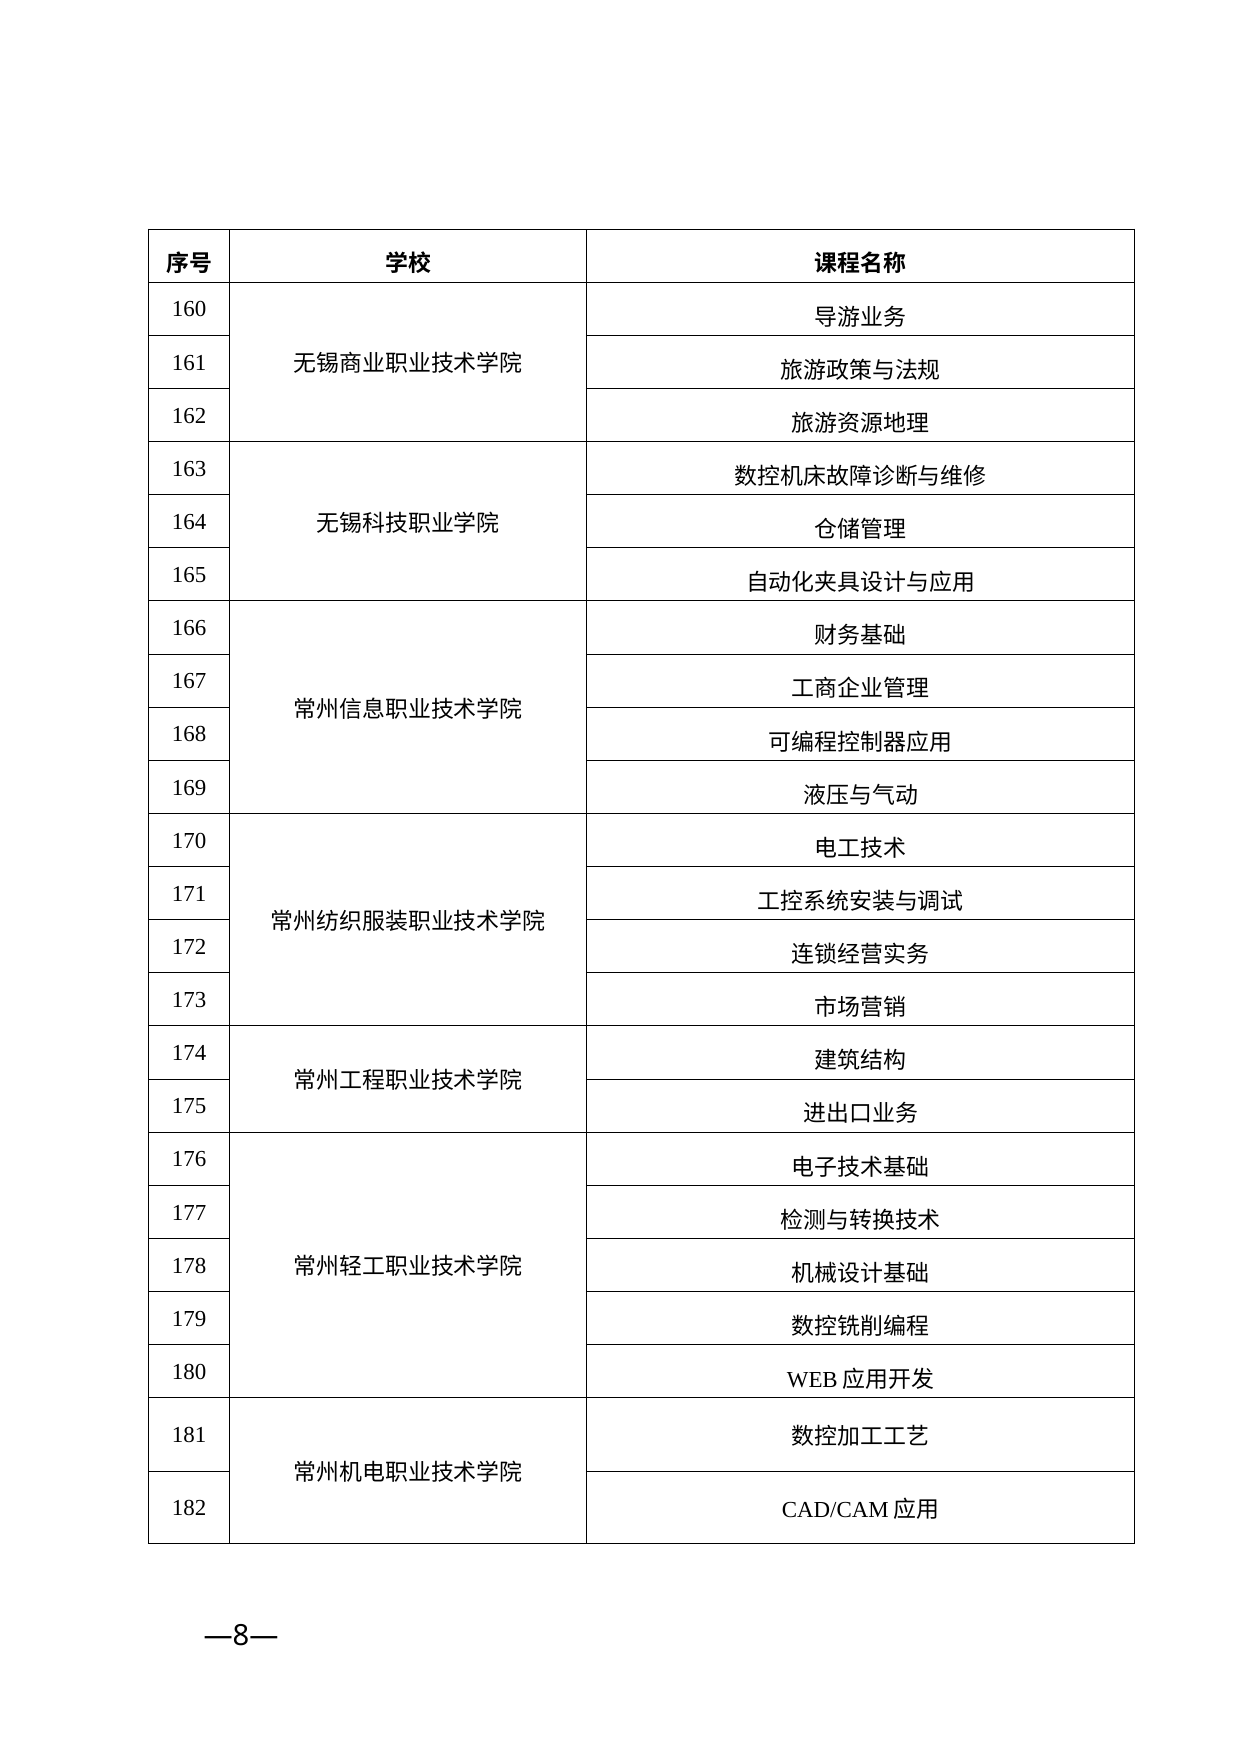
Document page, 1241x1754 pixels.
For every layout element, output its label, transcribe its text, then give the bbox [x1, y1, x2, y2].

table_cell 无锡商业职业技术学院 [230, 283, 586, 441]
table_cell 液压与气动 [587, 761, 1134, 813]
table_cell 机械设计基础 [587, 1239, 1134, 1291]
table_cell 旅游政策与法规 [587, 336, 1134, 388]
table_cell 160 [149, 283, 229, 335]
table_cell 182 [149, 1472, 229, 1543]
table_cell 174 [149, 1026, 229, 1078]
table_cell 177 [149, 1186, 229, 1238]
table_cell 175 [149, 1080, 229, 1132]
table_cell 181 [149, 1398, 229, 1471]
table_cell 163 [149, 442, 229, 494]
table_cell 179 [149, 1292, 229, 1344]
table_cell 检测与转换技术 [587, 1186, 1134, 1238]
table_cell 自动化夹具设计与应用 [587, 548, 1134, 600]
table_cell 连锁经营实务 [587, 920, 1134, 972]
table_cell 171 [149, 867, 229, 919]
table_cell 数控铣削编程 [587, 1292, 1134, 1344]
table_cell 176 [149, 1133, 229, 1185]
table_cell 旅游资源地理 [587, 389, 1134, 441]
table_cell 172 [149, 920, 229, 972]
table_cell 162 [149, 389, 229, 441]
table_cell 序号 [149, 230, 229, 282]
table_cell 170 [149, 814, 229, 866]
table_cell 学校 [230, 230, 586, 282]
table_cell 可编程控制器应用 [587, 708, 1134, 760]
table_cell 数控机床故障诊断与维修 [587, 442, 1134, 494]
table_cell 164 [149, 495, 229, 547]
table_cell 165 [149, 548, 229, 600]
table_cell 167 [149, 655, 229, 707]
table_cell 168 [149, 708, 229, 760]
table_cell 常州工程职业技术学院 [230, 1026, 586, 1132]
table_cell 161 [149, 336, 229, 388]
table_cell 导游业务 [587, 283, 1134, 335]
table_cell 财务基础 [587, 601, 1134, 653]
table_cell 仓储管理 [587, 495, 1134, 547]
table_cell 工控系统安装与调试 [587, 867, 1134, 919]
table_cell 电工技术 [587, 814, 1134, 866]
table_cell 169 [149, 761, 229, 813]
table_cell 180 [149, 1345, 229, 1397]
table_cell 无锡科技职业学院 [230, 442, 586, 600]
table_cell CAD/CAM应用 [587, 1472, 1134, 1543]
table_cell 建筑结构 [587, 1026, 1134, 1078]
table_cell 常州机电职业技术学院 [230, 1398, 586, 1543]
table_cell 工商企业管理 [587, 655, 1134, 707]
table_cell 常州轻工职业技术学院 [230, 1133, 586, 1397]
table_cell 课程名称 [587, 230, 1134, 282]
table_cell 常州纺织服装职业技术学院 [230, 814, 586, 1025]
table_cell 电子技术基础 [587, 1133, 1134, 1185]
table_cell 市场营销 [587, 973, 1134, 1025]
table_cell 166 [149, 601, 229, 653]
table_cell 173 [149, 973, 229, 1025]
table_cell 数控加工工艺 [587, 1398, 1134, 1471]
table_cell 常州信息职业技术学院 [230, 601, 586, 813]
table_cell 178 [149, 1239, 229, 1291]
table_cell WEB应用开发 [587, 1345, 1134, 1397]
table_cell 进出口业务 [587, 1080, 1134, 1132]
